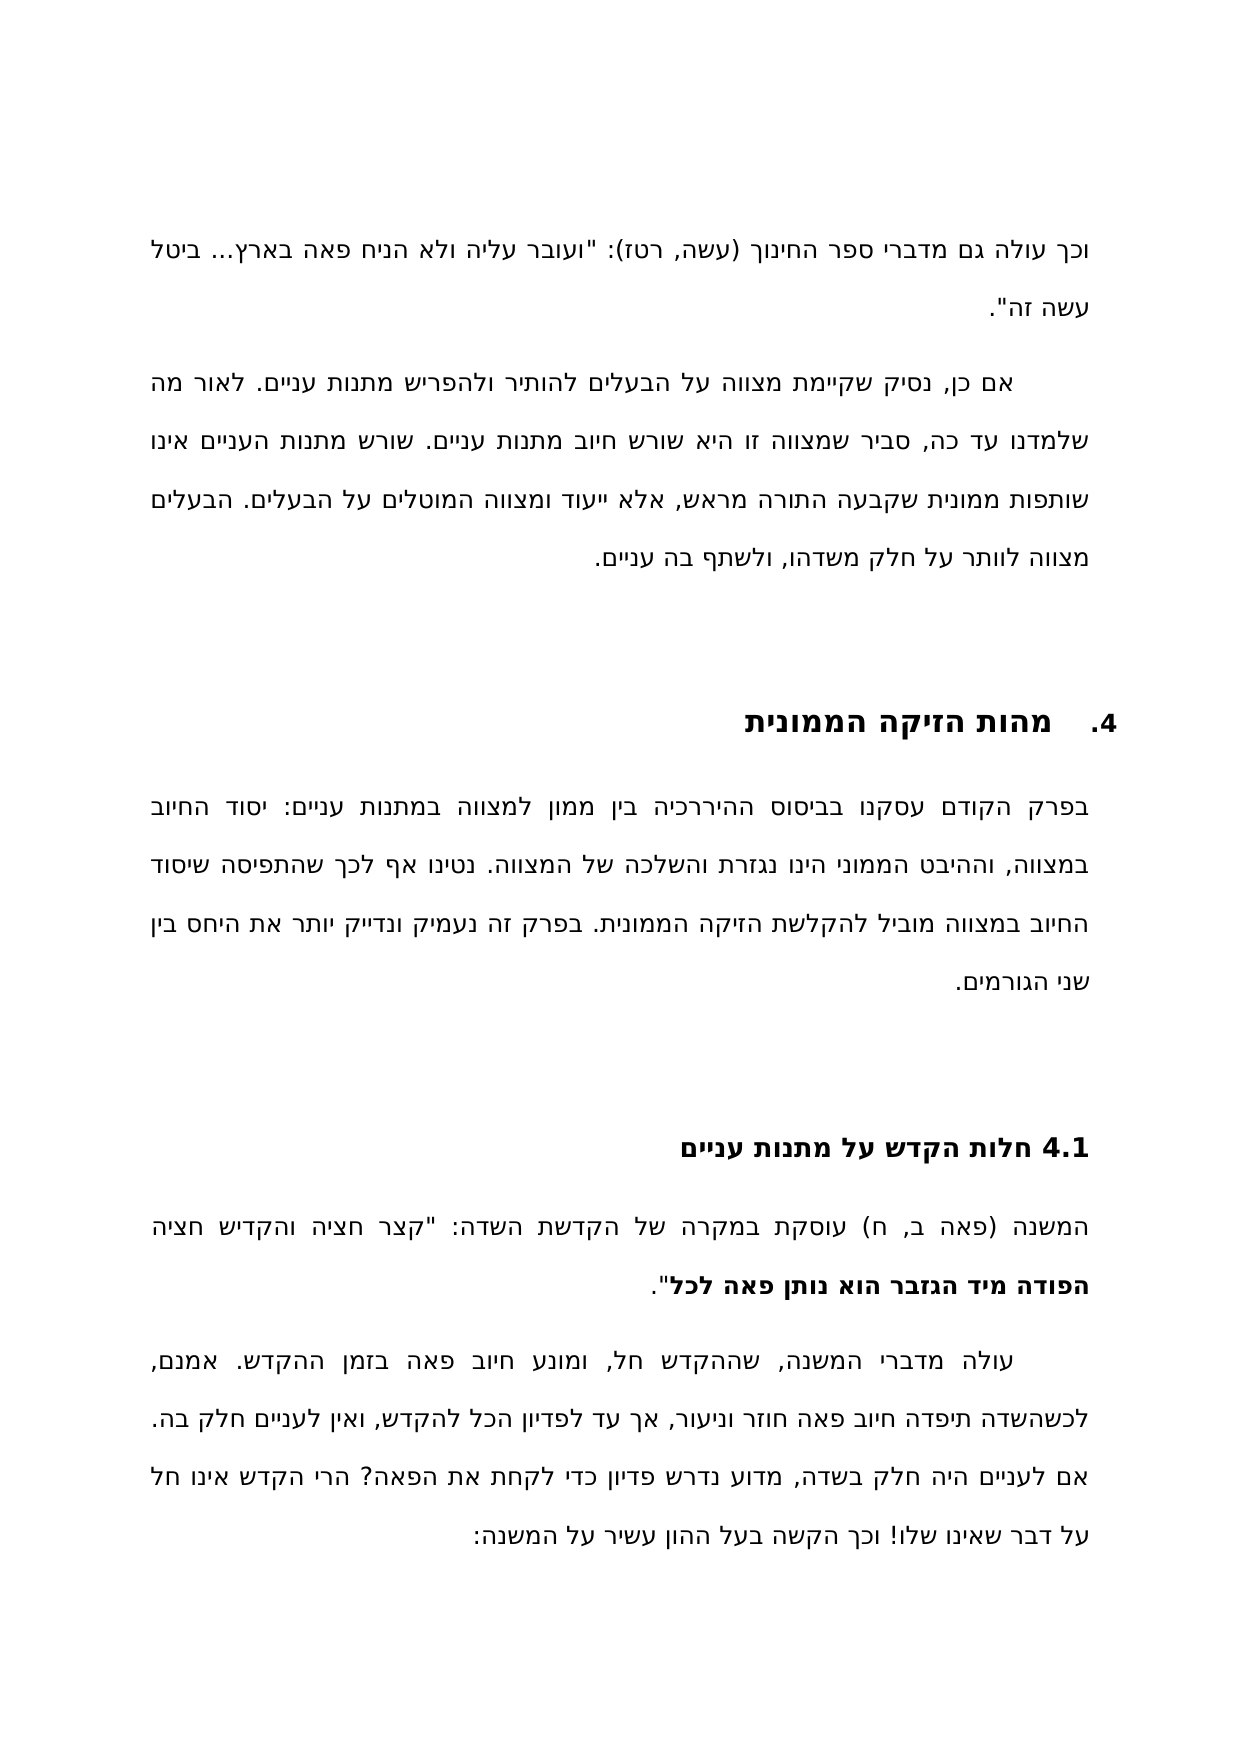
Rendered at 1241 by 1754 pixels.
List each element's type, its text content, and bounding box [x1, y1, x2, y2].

text המשנה (פאה ב, ח) עוסקת במקרה של הקדשת השדה: "קצר חציה והקדיש חציה הפודה מיד הגזבר הוא נותן פאה לכל". [150, 1212, 1090, 1300]
text עולה מדברי המשנה, שההקדש חל, ומונע חיוב פאה בזמן ההקדש. אמנם, לכשהשדה תיפדה חיוב פאה חוזר וניעור, אך עד לפדיון הכל להקדש, ואין לעניים חלק בה. אם לעניים היה חלק בשדה, מדוע נדרש פדיון כדי לקחת את הפאה? הרי הקדש אינו חל על דבר שאינו שלו! וכך הקשה בעל ההון עשיר על המשנה: [150, 1346, 1090, 1550]
subtitle 4.1 חלות הקדש על מתנות עניים [150, 1133, 1090, 1164]
text אם כן, נסיק שקיימת מצווה על הבעלים להותיר ולהפריש מתנות עניים. לאור מה שלמדנו עד כה, סביר שמצווה זו היא שורש חיוב מתנות עניים. שורש מתנות העניים אינו שותפות ממונית שקבעה התורה מראש, אלא ייעוד ומצווה המוטלים על הבעלים. הבעלים מצווה לוותר על חלק משדהו, ולשתף בה עניים. [150, 368, 1090, 572]
text בפרק הקודם עסקנו בביסוס ההיררכיה בין ממון למצווה במתנות עניים: יסוד החיוב במצווה, וההיבט הממוני הינו נגזרת והשלכה של המצווה. נטינו אף לכך שהתפיסה שיסוד החיוב במצווה מוביל להקלשת הזיקה הממונית. בפרק זה נעמיק ונדייק יותר את היחס בין שני הגורמים. [150, 792, 1090, 996]
text וכך עולה גם מדברי ספר החינוך (עשה, רטז): "ועובר עליה ולא הניח פאה בארץ... ביטל עשה זה". [150, 235, 1090, 322]
subtitle מהות הזיקה הממונית [150, 703, 1090, 739]
